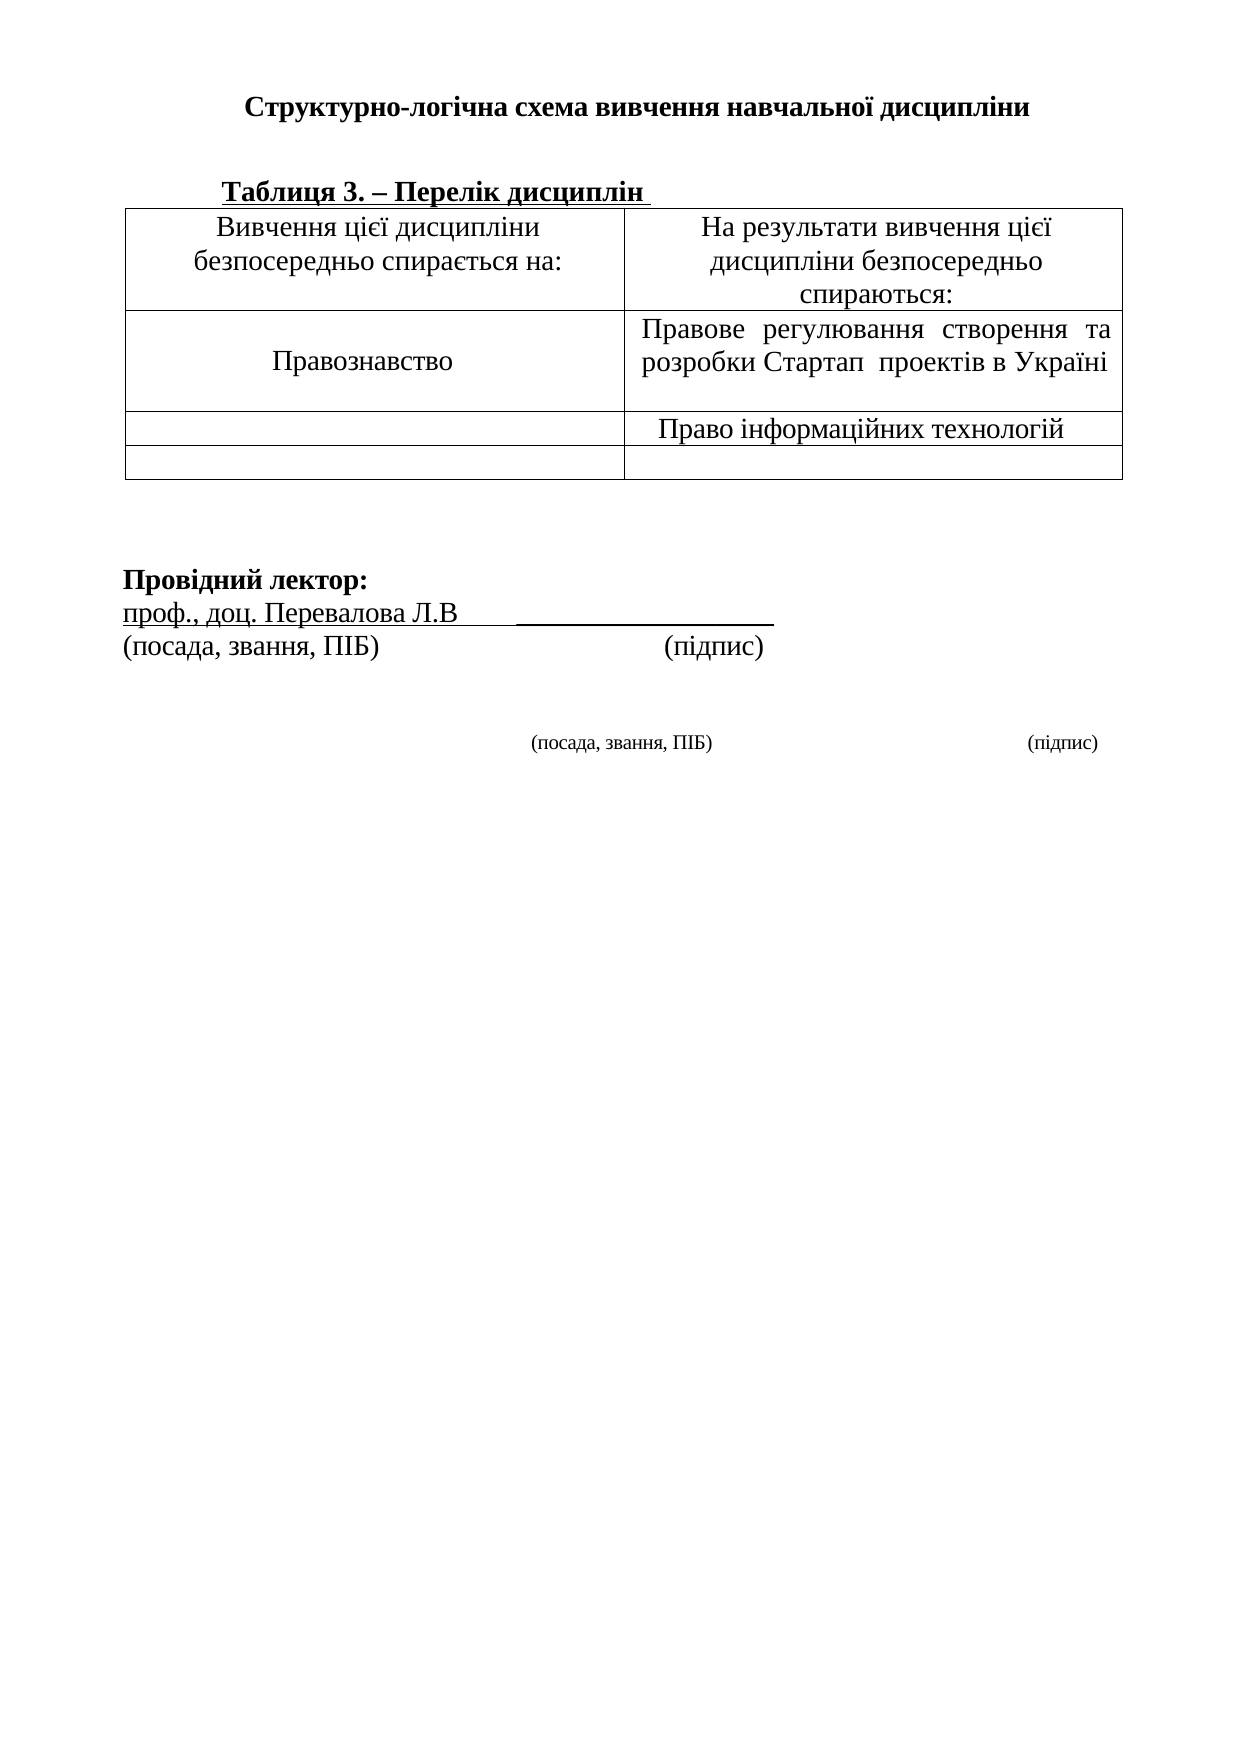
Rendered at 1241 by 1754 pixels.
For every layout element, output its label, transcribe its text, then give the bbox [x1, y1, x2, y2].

table_cell [613, 412, 624, 445]
table_cell [1111, 446, 1122, 479]
table_cell [613, 446, 624, 479]
text Провідний лектор: [123, 563, 1152, 596]
text Таблиця 3. – Перелік дисциплін [148, 174, 1152, 208]
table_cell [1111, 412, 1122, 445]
table_cell Правове регулювання створення та розробки Стартап проектів в Україні [625, 311, 1122, 411]
table_header Вивчення цієї дисципліни безпосередньо спирається на: [126, 209, 624, 310]
text проф., доц. Перевалова Л.В __________________ [123, 596, 1152, 629]
table_cell Правознавство [126, 311, 624, 411]
table_header На результати вивчення цієї дисципліни безпосередньо спираються: [625, 209, 1122, 310]
text Структурно-логічна схема вивчення навчальної дисципліни [123, 89, 1152, 122]
text (посада, звання, ПІБ) (підпис) [123, 629, 1152, 662]
text (посада, звання, ПІБ) (підпис) [369, 729, 1152, 754]
